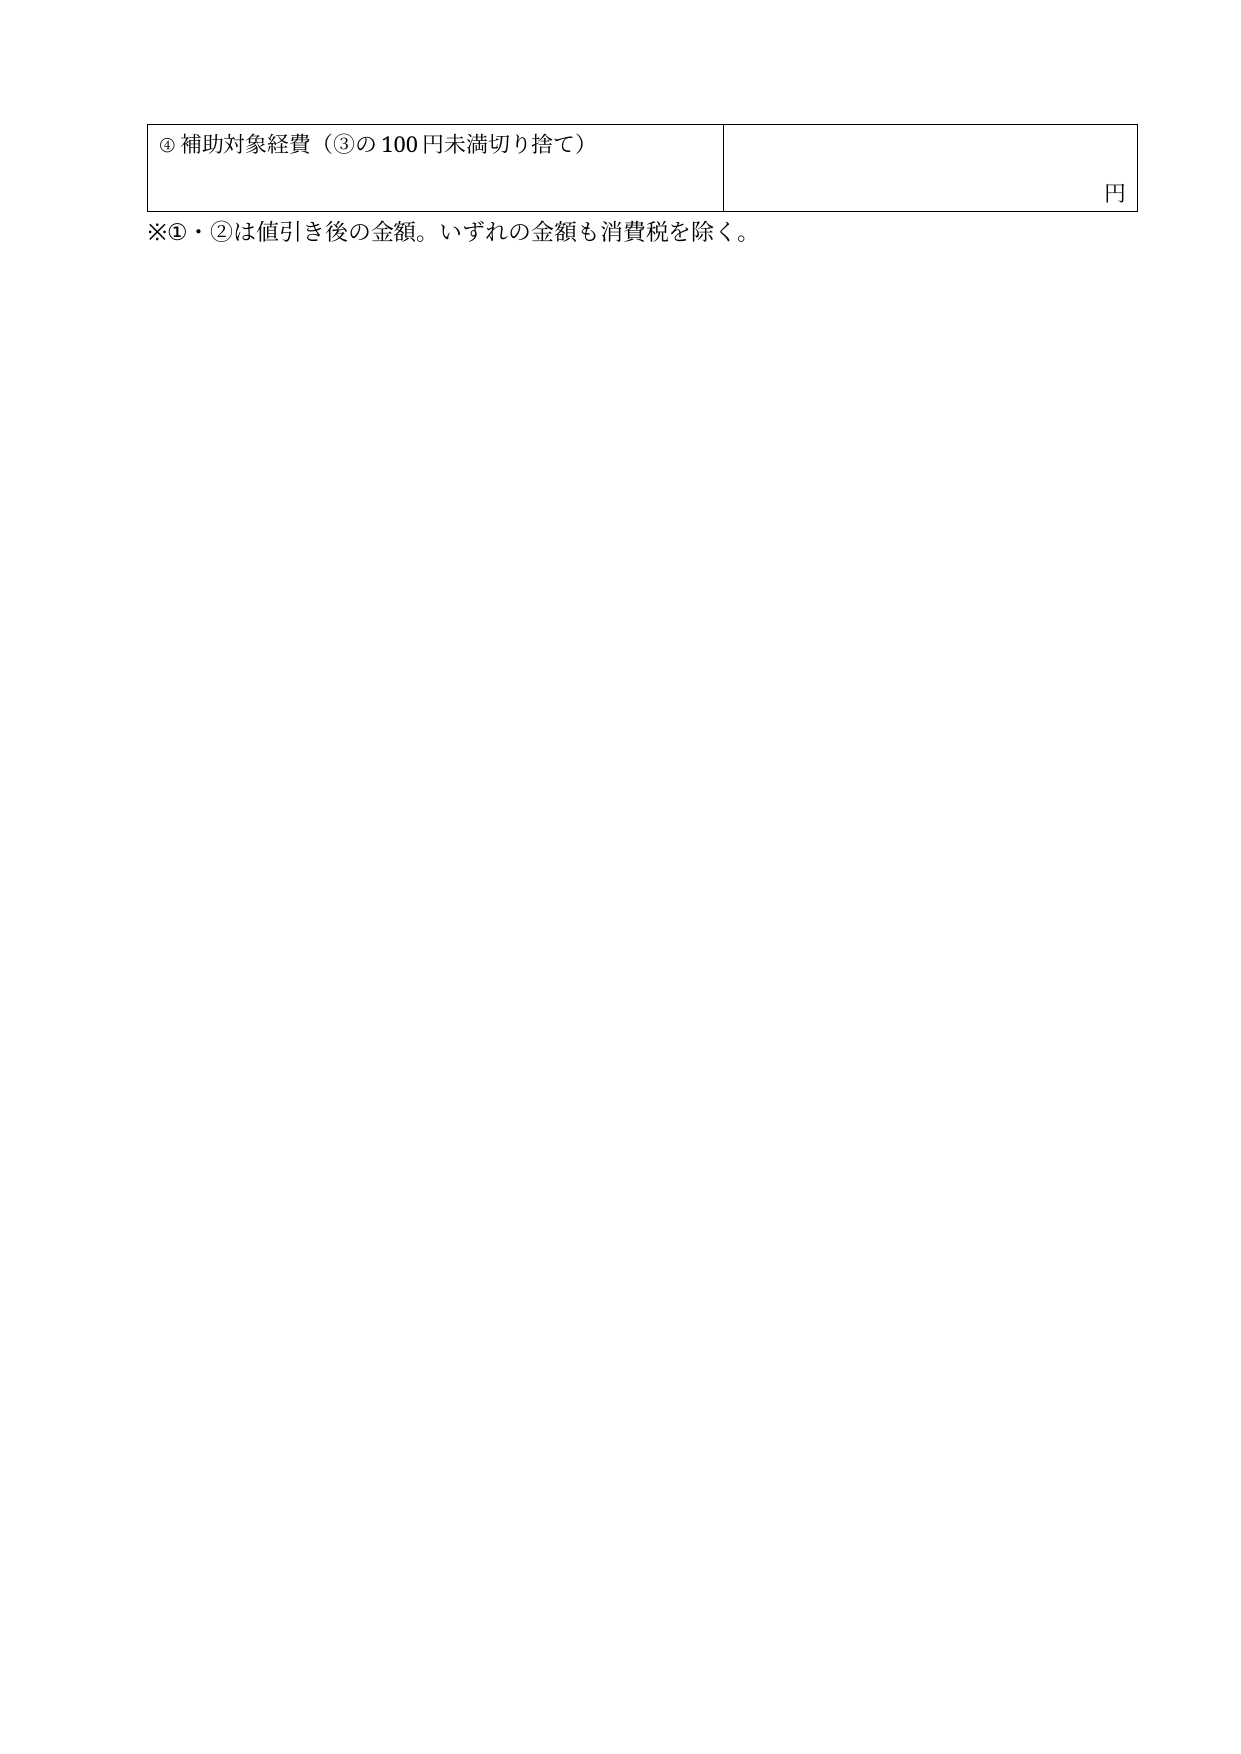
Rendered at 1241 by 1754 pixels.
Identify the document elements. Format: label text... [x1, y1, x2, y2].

table_cell 円 [724, 125, 1137, 211]
text ※①・②は値引き後の金額。いずれの金額も消費税を除く。 [148, 212, 1092, 249]
table_cell ④補助対象経費（③の100円未満切り捨て） [148, 125, 723, 211]
